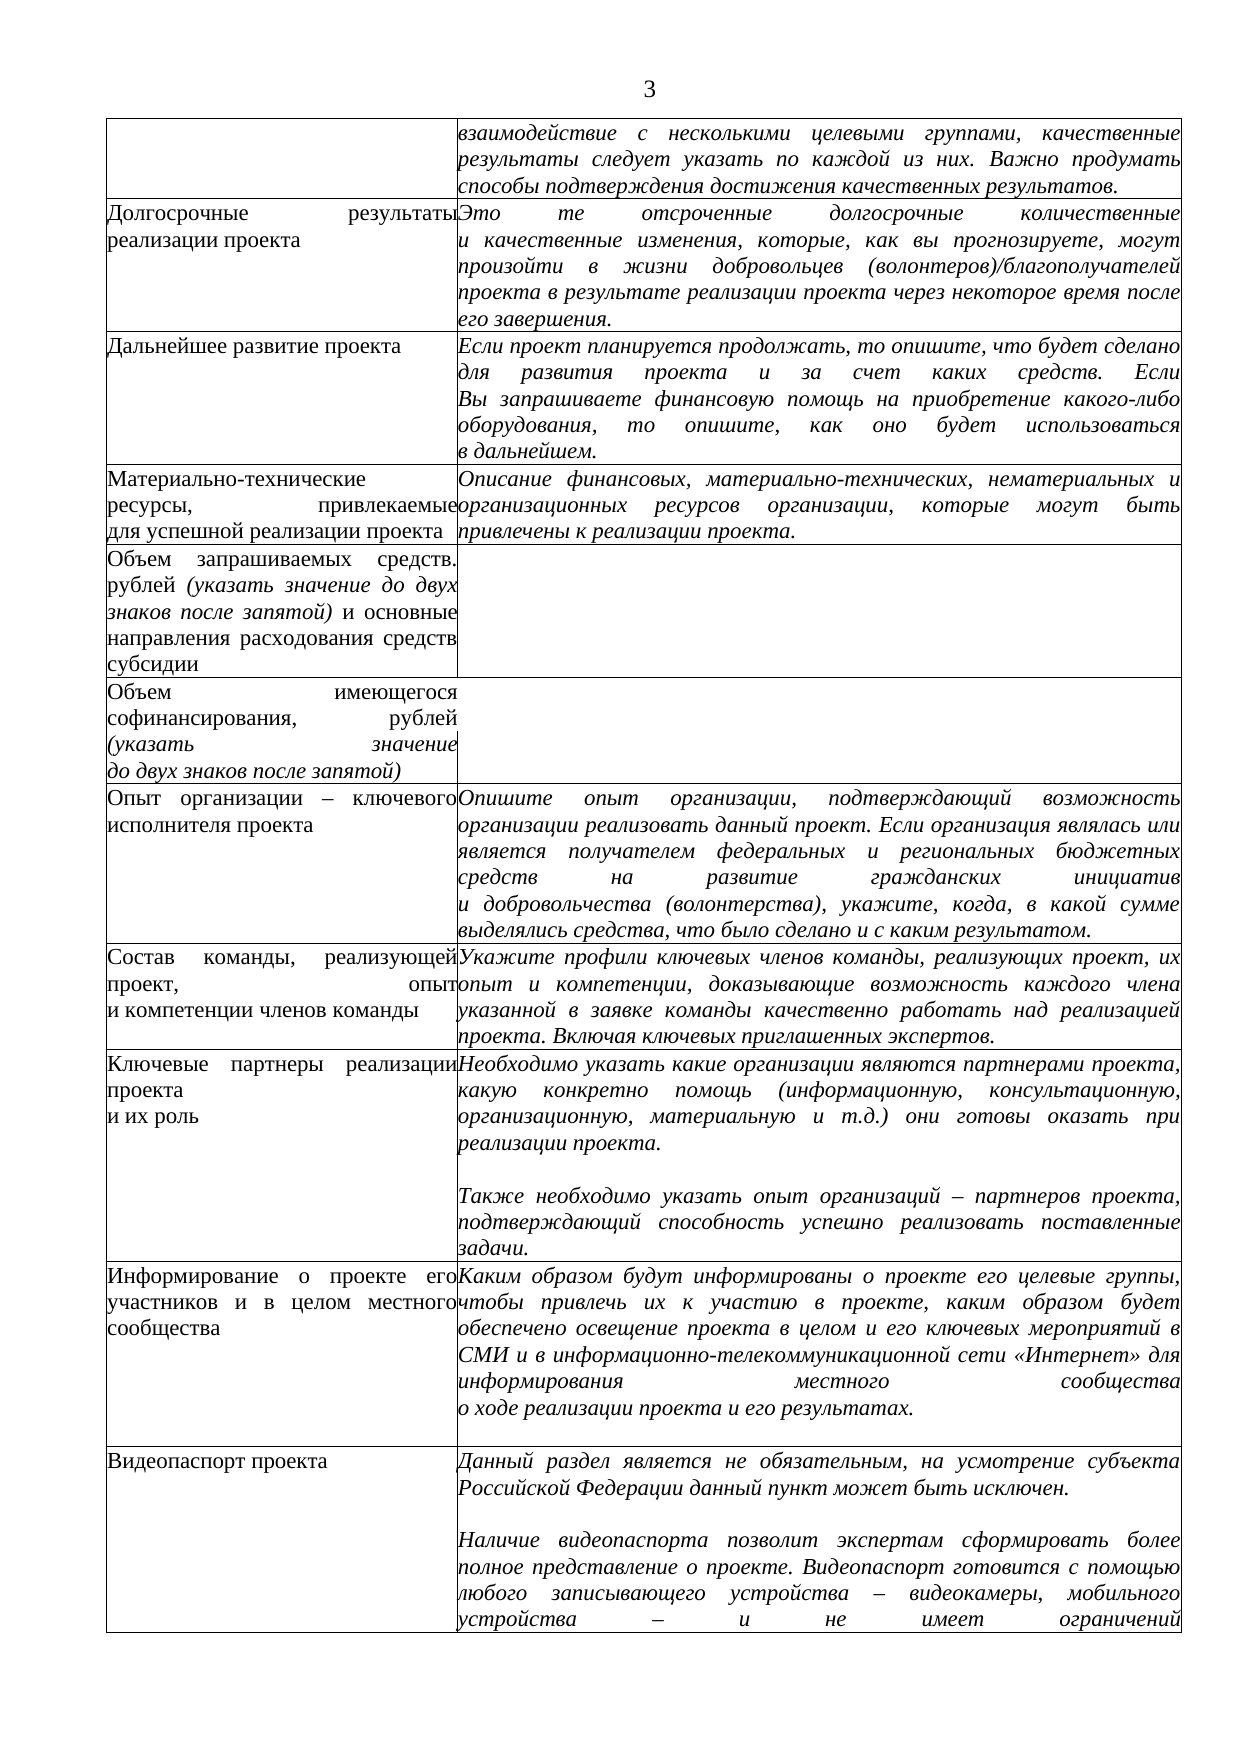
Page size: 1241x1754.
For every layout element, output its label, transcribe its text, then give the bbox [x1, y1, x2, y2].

table_cell [458, 545, 1181, 677]
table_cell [107, 119, 457, 198]
table_cell Каким образом будут информированы о проекте его целевые группы, чтобы привлечь их к участию в проекте, каким образом будет обеспечено освещение проекта в целом и его ключевых мероприятий в СМИ и в информационно-телекоммуникационной сети «Интернет» для информирования местного сообщества о ходе реализации проекта и его результатах. [458, 1262, 1181, 1446]
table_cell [458, 119, 1181, 198]
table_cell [458, 1447, 1181, 1632]
table_cell Необходимо указать какие организации являются партнерами проекта, какую конкретно помощь (информационную, консультационную, организационную, материальную и т.д.) они готовы оказать при реализации проекта. Также необходимо указать опыт организаций – партнеров проекта, подтверждающий способность успешно реализовать поставленные задачи. [458, 1050, 1181, 1261]
table_cell Ключевые партнеры реализации проекта и их роль [107, 1050, 457, 1261]
table_cell Опыт организации – ключевого исполнителя проекта [107, 784, 457, 942]
table_cell Материально-технические ресурсы, привлекаемые для успешной реализации проекта [107, 465, 457, 544]
table_cell [458, 678, 1181, 783]
table_cell Укажите профили ключевых членов команды, реализующих проект, их опыт и компетенции, доказывающие возможность каждого члена указанной в заявке команды качественно работать над реализацией проекта. Включая ключевых приглашенных экспертов. [458, 944, 1181, 1049]
table_cell Объем запрашиваемых средств. рублей (указать значение до двух знаков после запятой) и основные направления расходования средств субсидии [107, 545, 457, 677]
table_cell Информирование о проекте его участников и в целом местного сообщества [107, 1262, 457, 1446]
table_cell Если проект планируется продолжать, то опишите, что будет сделано для развития проекта и за счет каких средств. Если Вы запрашиваете финансовую помощь на приобретение какого-либо оборудования, то опишите, как оно будет использоваться в дальнейшем. [458, 332, 1181, 464]
table_cell Состав команды, реализующей проект, опыт и компетенции членов команды [107, 944, 457, 1049]
table_cell Долгосрочные результаты реализации проекта [107, 199, 457, 331]
table_cell Это те отсроченные долгосрочные количественные и качественные изменения, которые, как вы прогнозируете, могут произойти в жизни добровольцев (волонтеров)/благополучателей проекта в результате реализации проекта через некоторое время после его завершения. [458, 199, 1181, 331]
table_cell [107, 1447, 457, 1632]
table_cell Опишите опыт организации, подтверждающий возможность организации реализовать данный проект. Если организация являлась или является получателем федеральных и региональных бюджетных средств на развитие гражданских инициатив и добровольчества (волонтерства), укажите, когда, в какой сумме выделялись средства, что было сделано и с каким результатом. [458, 784, 1181, 942]
table_cell Дальнейшее развитие проекта [107, 332, 457, 464]
table_cell Объем имеющегося софинансирования, рублей (указать значение до двух знаков после запятой) [107, 731, 457, 783]
table_cell Описание финансовых, материально-технических, нематериальных и организационных ресурсов организации, которые могут быть привлечены к реализации проекта. [458, 465, 1181, 544]
